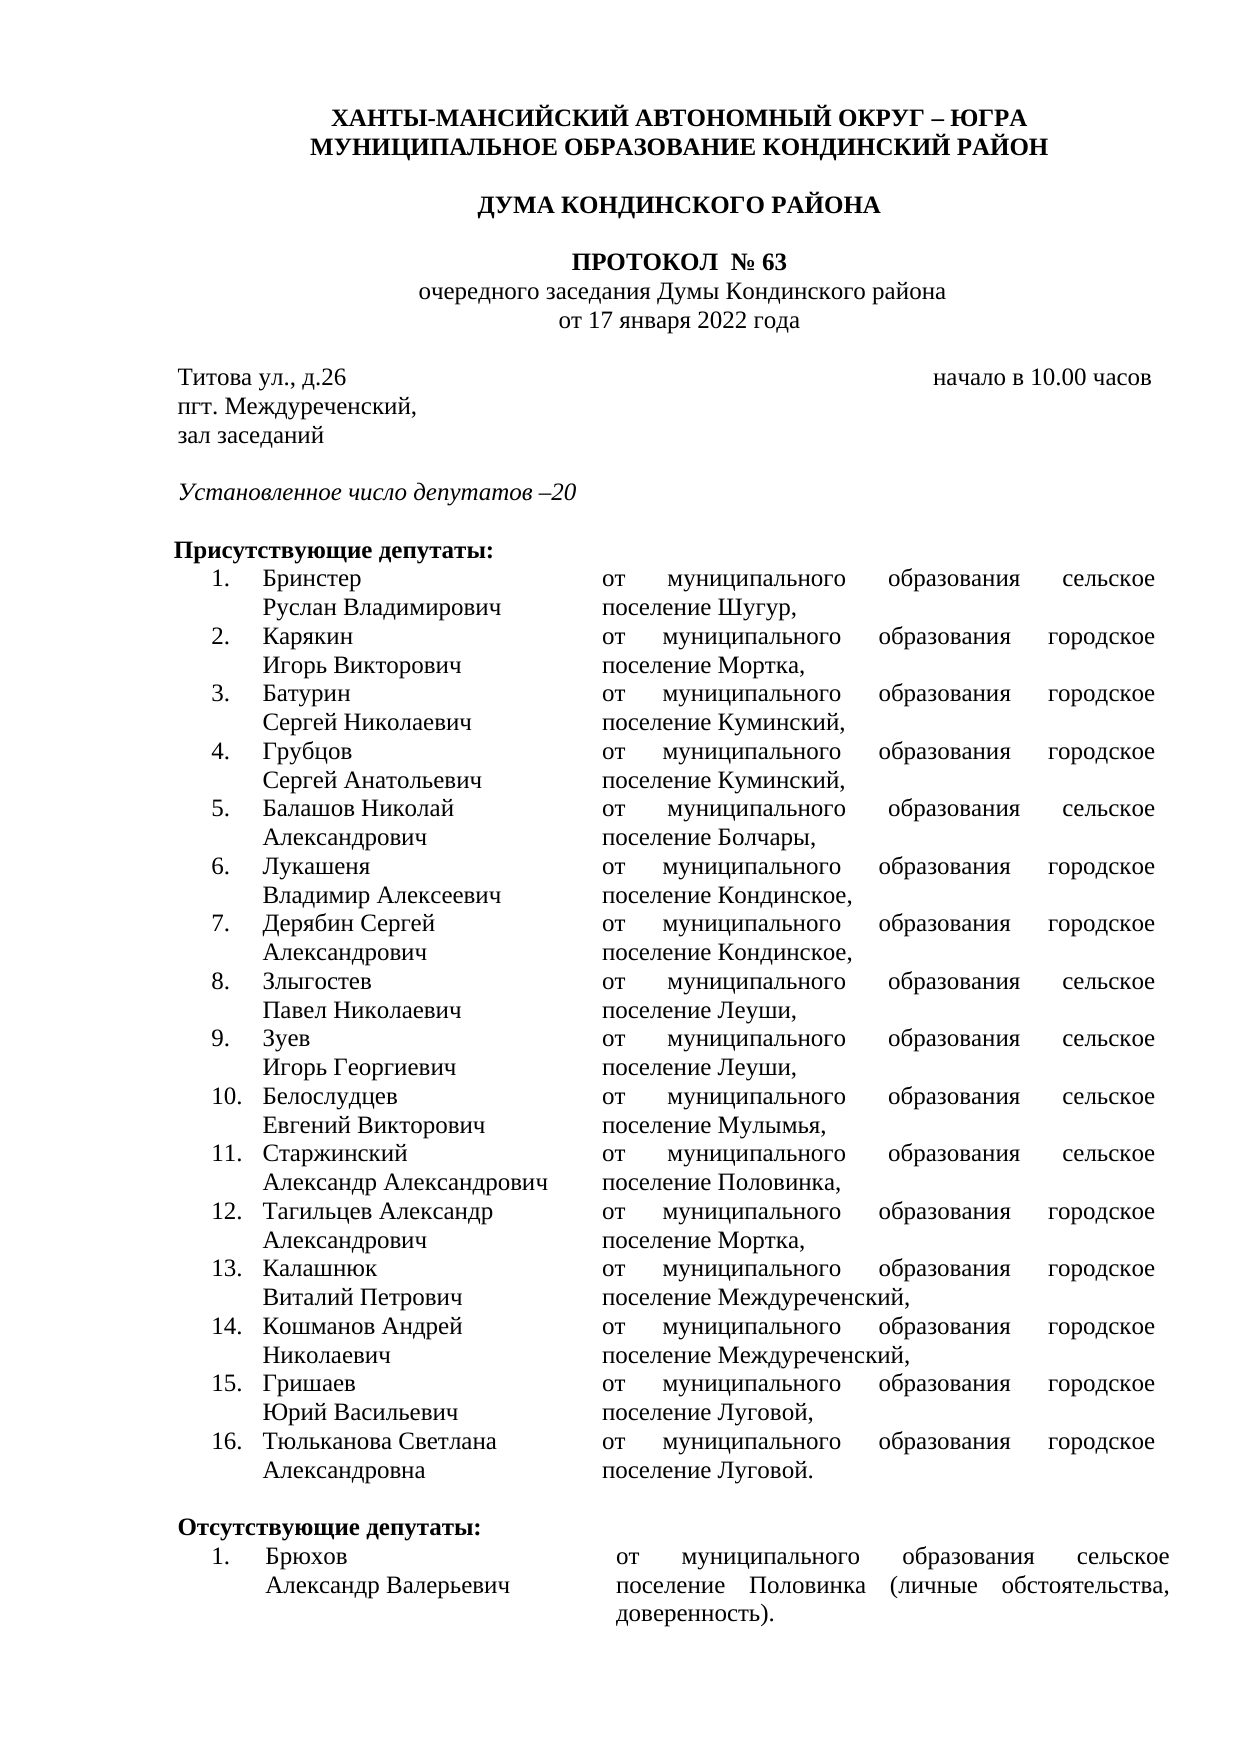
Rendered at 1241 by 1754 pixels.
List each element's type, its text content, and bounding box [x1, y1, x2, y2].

table_cell Батурин Сергей Николаевич [251, 679, 591, 736]
text ПРОТОКОЛ № 63 [177, 247, 1181, 276]
table_cell от муниципального образования городское поселение Луговой. [591, 1426, 1167, 1483]
table_cell Калашнюк Виталий Петрович [251, 1254, 591, 1311]
table_cell Лукашеня Владимир Алексеевич [251, 851, 591, 908]
table_cell [163, 1311, 251, 1368]
table_cell [163, 1139, 251, 1196]
text ДУМА КОНДИНСКОГО РАЙОНА [177, 190, 1181, 218]
text Установленное число депутатов –20 [177, 477, 1181, 506]
text ХАНТЫ-МАНСИЙСКИЙ АВТОНОМНЫЙ ОКРУГ – ЮГРА [177, 103, 1181, 132]
table_cell от муниципального образования сельское поселение Шугур, [591, 564, 1167, 621]
table_cell от муниципального образования городское поселение Междуреченский, [591, 1254, 1167, 1311]
table_cell от муниципального образования сельское поселение Половинка, [591, 1139, 1167, 1196]
table_cell [163, 1024, 251, 1081]
table_cell Грубцов Сергей Анатольевич [251, 736, 591, 793]
table_cell Карякин Игорь Викторович [251, 621, 591, 678]
table_cell [163, 1254, 251, 1311]
table_cell Кошманов Андрей Николаевич [251, 1311, 591, 1368]
table_header начало в 10.00 часов [664, 362, 1163, 477]
text МУНИЦИПАЛЬНОЕ ОБРАЗОВАНИЕ КОНДИНСКИЙ РАЙОН [177, 132, 1181, 161]
table_cell от муниципального образования сельское поселение Леуши, [591, 966, 1167, 1023]
table_cell от муниципального образования сельское поселение Болчары, [591, 794, 1167, 851]
table_header [163, 1541, 254, 1627]
table_cell от муниципального образования сельское поселение Леуши, [591, 1024, 1167, 1081]
table_cell [163, 794, 251, 851]
table_header Присутствующие депутаты: [163, 506, 1199, 563]
table_cell [163, 621, 251, 678]
table_cell [163, 851, 251, 908]
table_cell от муниципального образования городское поселение Куминский, [591, 679, 1167, 736]
table_header от муниципального образования сельское поселение Половинка (личные обстоятельства, доверенность). [605, 1541, 1181, 1627]
table_cell Злыгостев Павел Николаевич [251, 966, 591, 1023]
table_cell [163, 909, 251, 966]
table_cell Зуев Игорь Георгиевич [251, 1024, 591, 1081]
text очередного заседания Думы Кондинского района [177, 276, 1181, 305]
table_cell [163, 966, 251, 1023]
table_cell [163, 564, 251, 621]
table_header Брюхов Александр Валерьевич [254, 1541, 604, 1627]
text от 17 января 2022 года [177, 305, 1181, 333]
table_cell Белослудцев Евгений Викторович [251, 1081, 591, 1138]
table_cell Дерябин Сергей Александрович [251, 909, 591, 966]
table_cell [163, 1081, 251, 1138]
table_cell Бринстер Руслан Владимирович [251, 564, 591, 621]
table_cell от муниципального образования городское поселение Мортка, [591, 621, 1167, 678]
table_cell [163, 679, 251, 736]
table_cell Гришаев Юрий Васильевич [251, 1369, 591, 1426]
table_cell Тагильцев Александр Александрович [251, 1196, 591, 1253]
table_cell [163, 1196, 251, 1253]
table_cell Тюльканова Светлана Александровна [251, 1426, 591, 1483]
table_cell от муниципального образования городское поселение Куминский, [591, 736, 1167, 793]
table_cell от муниципального образования городское поселение Кондинское, [591, 909, 1167, 966]
table_cell [163, 1369, 251, 1426]
table_cell [163, 736, 251, 793]
table_cell Балашов Николай Александрович [251, 794, 591, 851]
table_cell Старжинский Александр Александрович [251, 1139, 591, 1196]
table_cell от муниципального образования городское поселение Междуреченский, [591, 1311, 1167, 1368]
table_cell от муниципального образования городское поселение Луговой, [591, 1369, 1167, 1426]
table_cell от муниципального образования городское поселение Кондинское, [591, 851, 1167, 908]
table_header Титова ул., д.26 пгт. Междуреченский, зал заседаний [166, 362, 664, 477]
table_cell от муниципального образования сельское поселение Мулымья, [591, 1081, 1167, 1138]
table_cell от муниципального образования городское поселение Мортка, [591, 1196, 1167, 1253]
text Отсутствующие депутаты: [177, 1512, 1181, 1541]
table_cell [163, 1426, 251, 1483]
